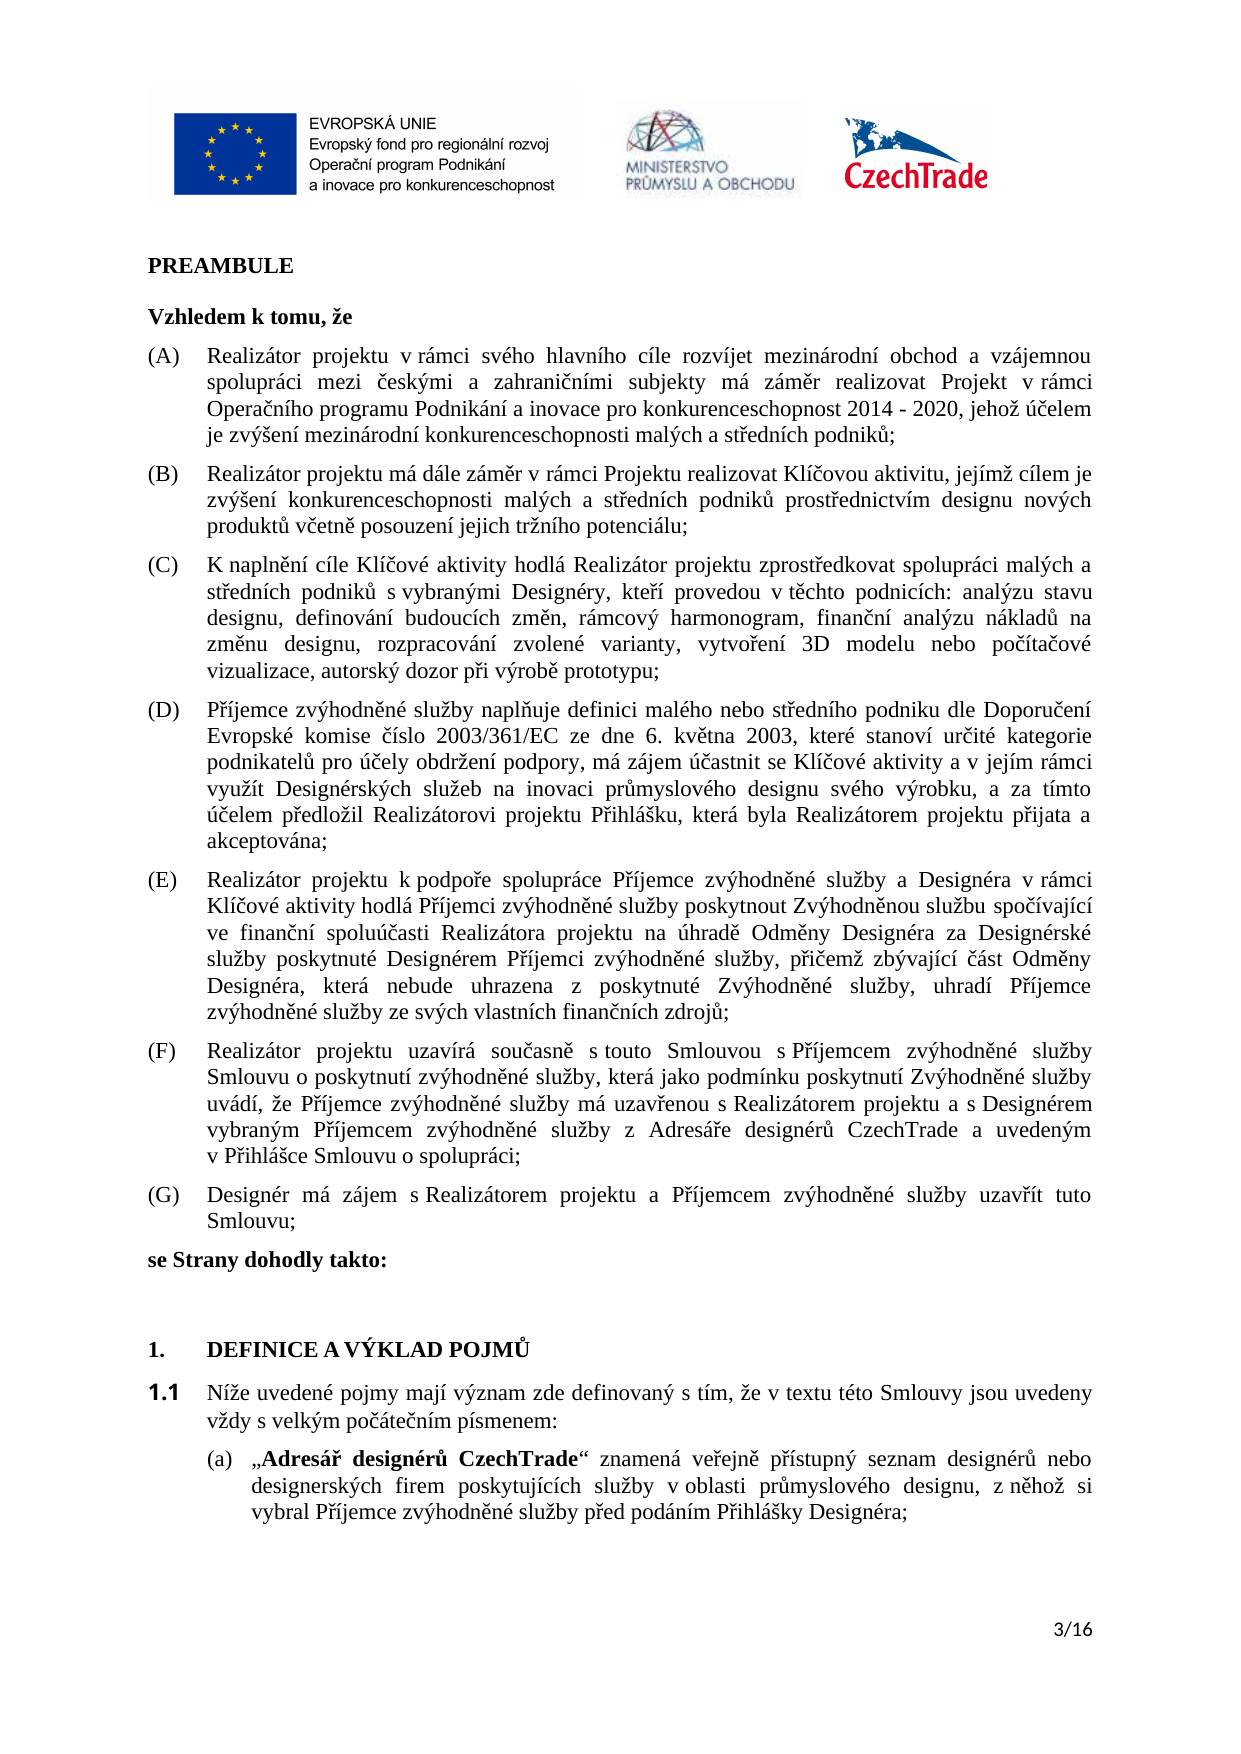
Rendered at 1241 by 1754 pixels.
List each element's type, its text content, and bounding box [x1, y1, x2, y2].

text Realizátor projektu má dále záměr v rámci Projektu realizovat Klíčovou aktivitu, jejímž cílem je zvýšení konkurenceschopnosti malých a středních podniků prostřednictvím designu nových produktů včetně posouzení jejich tržního potenciálu; [148, 460, 1093, 539]
text Preambule [148, 252, 1093, 278]
picture [147, 86, 582, 201]
text K naplnění cíle Klíčové aktivity hodlá Realizátor projektu zprostředkovat spolupráci malých a středních podniků s vybranými Designéry, kteří provedou v těchto podnicích: analýzu stavu designu, definování budoucích změn, rámcový harmonogram, finanční analýzu nákladů na změnu designu, rozpracování zvolené varianty, vytvoření 3D modelu nebo počítačové vizualizace, autorský dozor při výrobě prototypu; [148, 551, 1093, 683]
text Designér má zájem s Realizátorem projektu a Příjemcem zvýhodněné služby uzavřít tuto Smlouvu; [148, 1181, 1093, 1234]
text „Adresář designérů CzechTrade“ znamená veřejně přístupný seznam designérů nebo designerských firem poskytujících služby v oblasti průmyslového designu, z něhož si vybral Příjemce zvýhodněné služby před podáním Přihlášky Designéra; [207, 1446, 1093, 1524]
subtitle Definice A VÝKLAD POJMŮ [148, 1337, 1093, 1363]
text Níže uvedené pojmy mají význam zde definovaný s tím, že v textu této Smlouvy jsou uvedeny vždy s velkým počátečním písmenem: [148, 1375, 1093, 1433]
text Vzhledem k tomu, že [148, 303, 1093, 329]
text Realizátor projektu v rámci svého hlavního cíle rozvíjet mezinárodní obchod a vzájemnou spolupráci mezi českými a zahraničními subjekty má záměr realizovat Projekt v rámci Operačního programu Podnikání a inovace pro konkurenceschopnost 2014 - 2020, jehož účelem je zvýšení mezinárodní konkurenceschopnosti malých a středních podniků; [148, 342, 1093, 447]
picture [616, 100, 805, 201]
list se Strany dohodly takto: [148, 1246, 1093, 1273]
text Realizátor projektu uzavírá současně s touto Smlouvou s Příjemcem zvýhodněné služby Smlouvu o poskytnutí zvýhodněné služby, která jako podmínku poskytnutí Zvýhodněné služby uvádí, že Příjemce zvýhodněné služby má uzavřenou s Realizátorem projektu a s Designérem vybraným Příjemcem zvýhodněné služby z Adresáře designérů CzechTrade a uvedeným v Přihlášce Smlouvu o spolupráci; [148, 1037, 1093, 1169]
text Realizátor projektu k podpoře spolupráce Příjemce zvýhodněné služby a Designéra v rámci Klíčové aktivity hodlá Příjemci zvýhodněné služby poskytnout Zvýhodněnou službu spočívající ve finanční spoluúčasti Realizátora projektu na úhradě Odměny Designéra za Designérské služby poskytnuté Designérem Příjemci zvýhodněné služby, přičemž zbývající část Odměny Designéra, která nebude uhrazena z poskytnuté Zvýhodněné služby, uhradí Příjemce zvýhodněné služby ze svých vlastních finančních zdrojů; [148, 866, 1093, 1024]
text Příjemce zvýhodněné služby naplňuje definici malého nebo středního podniku dle Doporučení Evropské komise číslo 2003/361/EC ze dne 6. května 2003, které stanoví určité kategorie podnikatelů pro účely obdržení podpory, má zájem účastnit se Klíčové aktivity a v jejím rámci využít Designérských služeb na inovaci průmyslového designu svého výrobku, a za tímto účelem předložil Realizátorovi projektu Přihlášku, která byla Realizátorem projektu přijata a akceptována; [148, 696, 1093, 854]
picture [845, 105, 988, 201]
